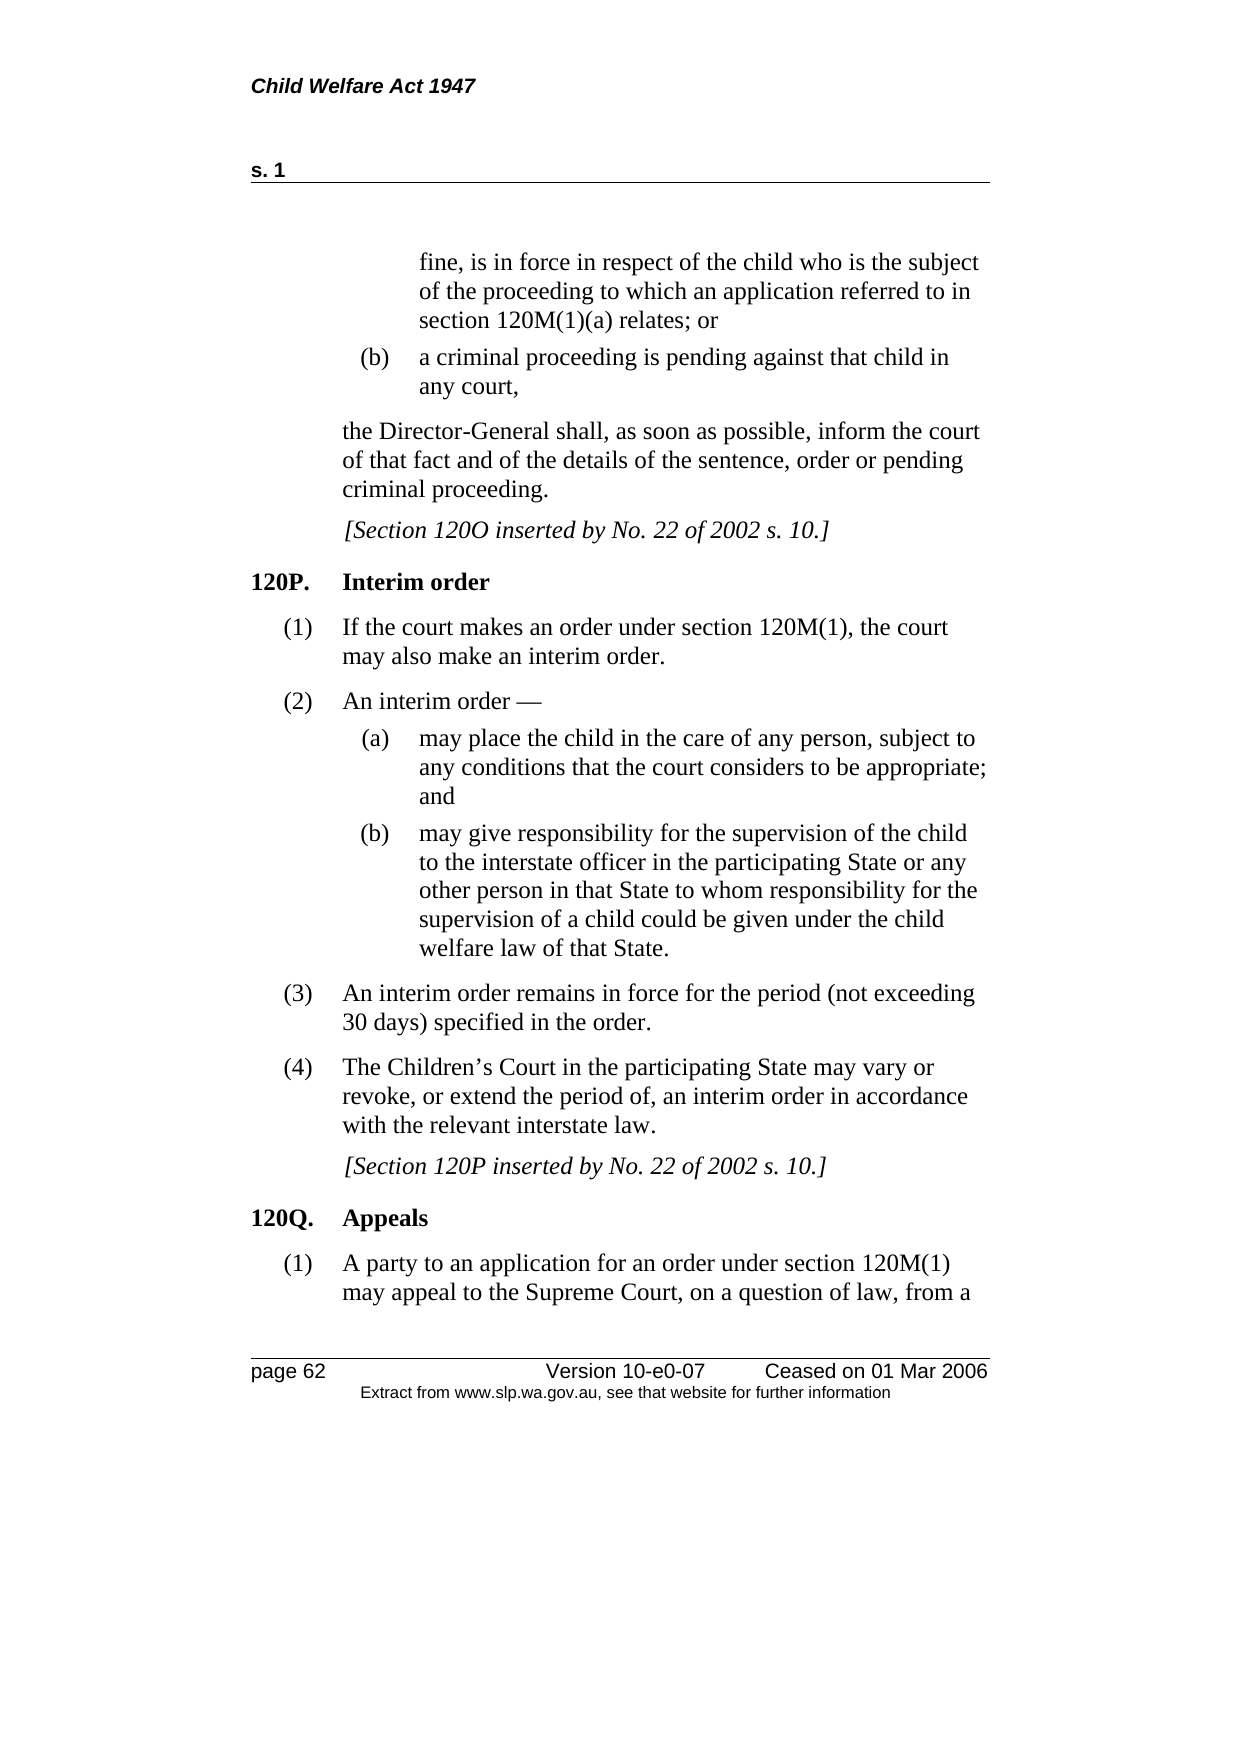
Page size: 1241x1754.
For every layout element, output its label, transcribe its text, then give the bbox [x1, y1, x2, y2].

text [Section 120O inserted by No. 22 of 2002 s. 10.] [251, 515, 990, 544]
text (a) may place the child in the care of any person, subject to any conditions that the court considers to be appropriate; and [251, 723, 990, 809]
text [Section 120P inserted by No. 22 of 2002 s. 10.] [251, 1151, 990, 1180]
subtitle 120P. Interim order [251, 567, 990, 595]
subtitle 120Q. Appeals [251, 1203, 990, 1232]
text (3) An interim order remains in force for the period (not exceeding 30 days) specified in the order. [251, 978, 990, 1036]
text the Director-General shall, as soon as possible, inform the court of that fact and of the details of the sentence, order or pending criminal proceeding. [251, 416, 990, 502]
text (4) The Children’s Court in the participating State may vary or revoke, or extend the period of, an interim order in accordance with the relevant interstate law. [251, 1052, 990, 1139]
text (1) If the court makes an order under section 120M(1), the court may also make an interim order. [251, 612, 990, 669]
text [251, 247, 990, 334]
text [251, 1248, 990, 1306]
text (b) a criminal proceeding is pending against that child in any court, [251, 342, 990, 399]
text (b) may give responsibility for the supervision of the child to the interstate officer in the participating State or any other person in that State to whom responsibility for the supervision of a child could be given under the child welfare law of that State. [251, 818, 990, 962]
text (2) An interim order — [251, 686, 990, 715]
